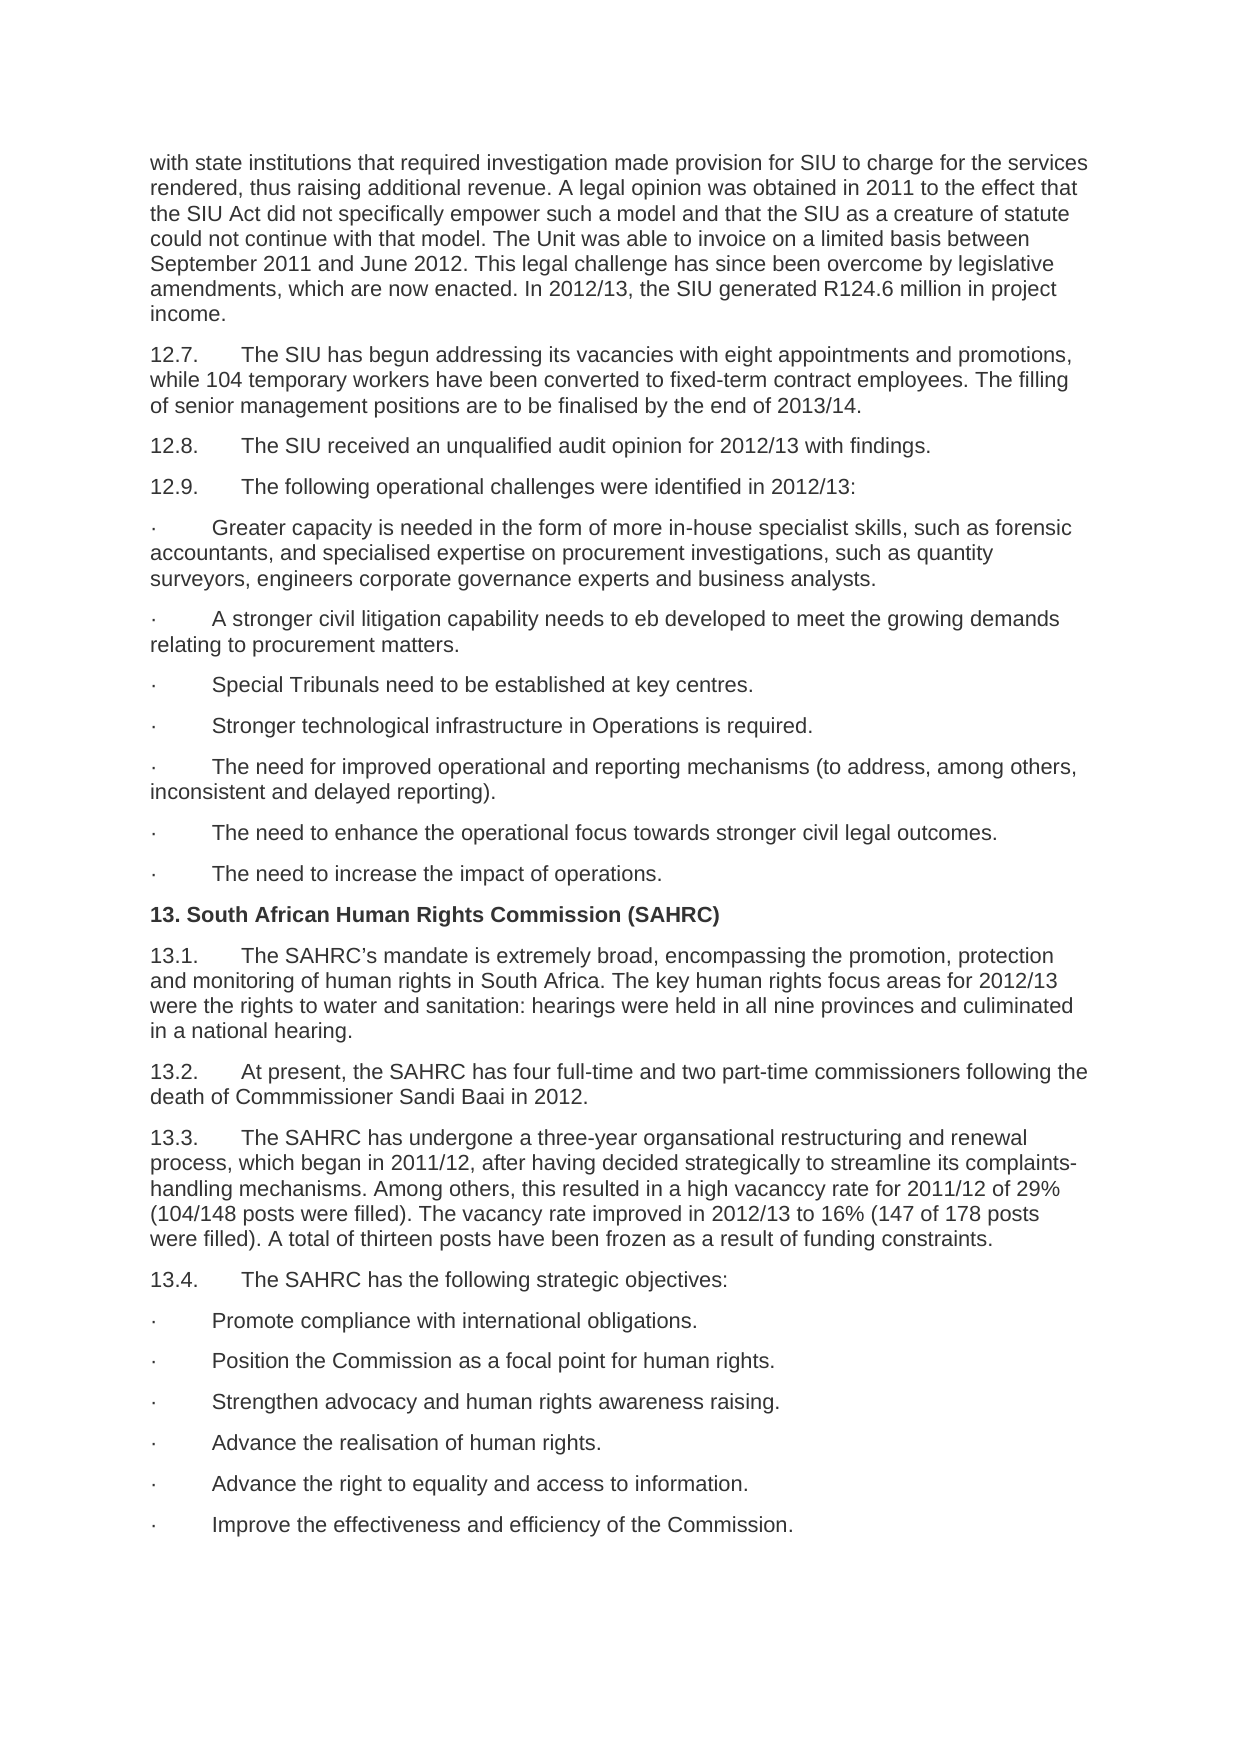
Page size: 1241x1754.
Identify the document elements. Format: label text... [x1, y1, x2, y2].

text · A stronger civil litigation capability needs to eb developed to meet the growing demands relating to procurement matters. [150, 606, 1090, 657]
text 13. South African Human Rights Commission (SAHRC) [150, 902, 1090, 927]
text · Position the Commission as a focal point for human rights. [150, 1348, 1090, 1373]
text 13.4. The SAHRC has the following strategic objectives: [150, 1267, 1090, 1292]
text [150, 150, 1090, 326]
text · Stronger technological infrastructure in Operations is required. [150, 713, 1090, 738]
text · The need for improved operational and reporting mechanisms (to address, among others, inconsistent and delayed reporting). [150, 754, 1090, 804]
text · Promote compliance with international obligations. [150, 1307, 1090, 1333]
text · Strengthen advocacy and human rights awareness raising. [150, 1389, 1090, 1414]
text · Advance the realisation of human rights. [150, 1430, 1090, 1455]
text 13.1. The SAHRC’s mandate is extremely broad, encompassing the promotion, protection and monitoring of human rights in South Africa. The key human rights focus areas for 2012/13 were the rights to water and sanitation: hearings were held in all nine provinces and culiminated in a national hearing. [150, 942, 1090, 1043]
text · Advance the right to equality and access to information. [150, 1471, 1090, 1496]
text · Greater capacity is needed in the form of more in-house specialist skills, such as forensic accountants, and specialised expertise on procurement investigations, such as quantity surveyors, engineers corporate governance experts and business analysts. [150, 515, 1090, 591]
text 13.2. At present, the SAHRC has four full-time and two part-time commissioners following the death of Commmissioner Sandi Baai in 2012. [150, 1059, 1090, 1109]
text 12.8. The SIU received an unqualified audit opinion for 2012/13 with findings. [150, 433, 1090, 458]
text · The need to increase the impact of operations. [150, 861, 1090, 886]
text · Special Tribunals need to be established at key centres. [150, 672, 1090, 697]
text 12.7. The SIU has begun addressing its vacancies with eight appointments and promotions, while 104 temporary workers have been converted to fixed-term contract employees. The filling of senior management positions are to be finalised by the end of 2013/14. [150, 342, 1090, 418]
text 13.3. The SAHRC has undergone a three-year organsational restructuring and renewal process, which began in 2011/12, after having decided strategically to streamline its complaints-handling mechanisms. Among others, this resulted in a high vacanccy rate for 2011/12 of 29% (104/148 posts were filled). The vacancy rate improved in 2012/13 to 16% (147 of 178 posts were filled). A total of thirteen posts have been frozen as a result of funding constraints. [150, 1125, 1090, 1251]
text 12.9. The following operational challenges were identified in 2012/13: [150, 474, 1090, 499]
text · The need to enhance the operational focus towards stronger civil legal outcomes. [150, 820, 1090, 845]
text · Improve the effectiveness and efficiency of the Commission. [150, 1512, 1090, 1537]
